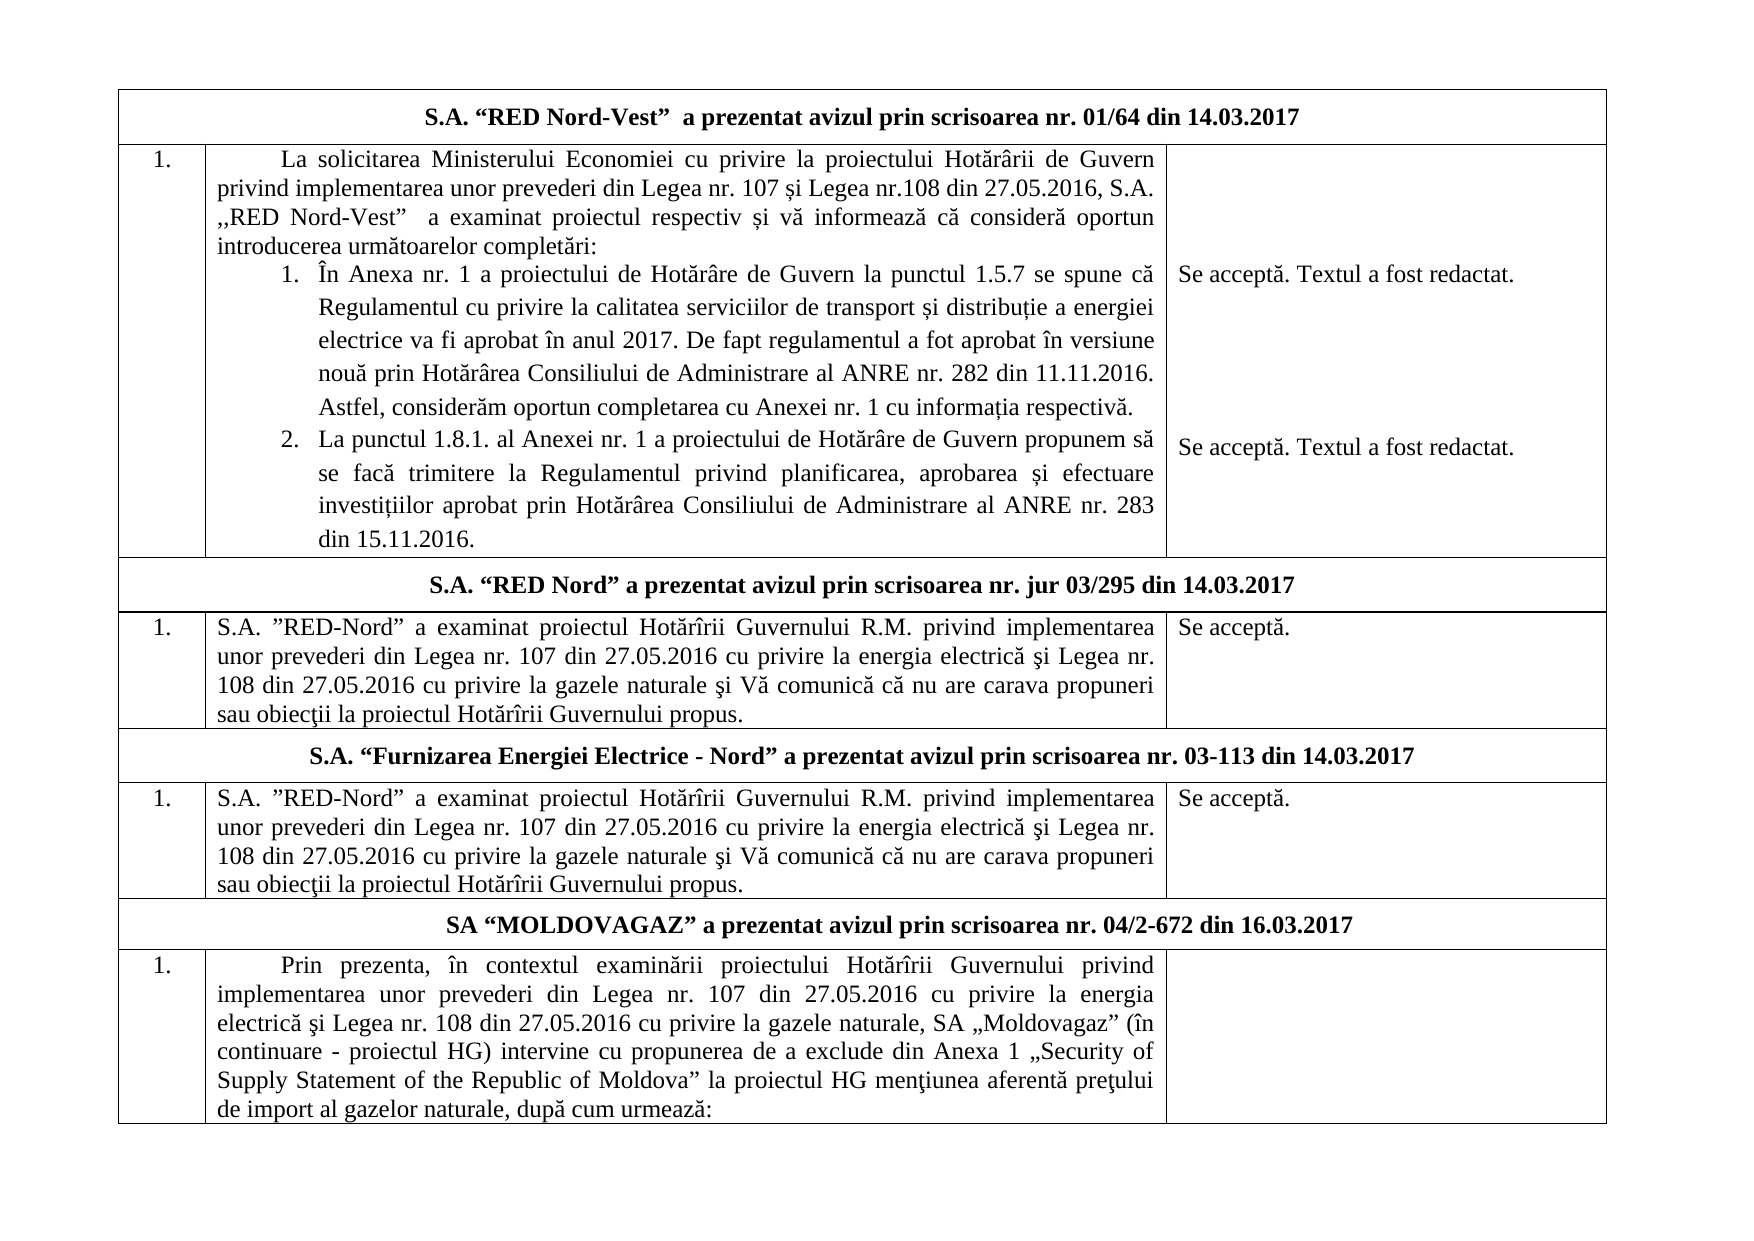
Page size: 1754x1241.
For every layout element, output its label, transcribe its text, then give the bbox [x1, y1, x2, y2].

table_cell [1167, 950, 1606, 1123]
table_cell S.A. “RED Nord” a prezentat avizul prin scrisoarea nr. jur 03/295 din 14.03.2017 [119, 558, 1606, 611]
table_cell Se acceptă. [1167, 783, 1606, 898]
table_cell S.A. “RED Nord-Vest” a prezentat avizul prin scrisoarea nr. 01/64 din 14.03.2017 [119, 90, 1606, 143]
table_cell S.A. ”RED-Nord” a examinat proiectul Hotărîrii Guvernului R.M. privind implementarea unor prevederi din Legea nr. 107 din 27.05.2016 cu privire la energia electrică şi Legea nr. 108 din 27.05.2016 cu privire la gazele naturale şi Vă comunică că nu are carava propuneri sau obiecţii la proiectul Hotărîrii Guvernului propus. [206, 783, 1166, 898]
table_cell 1. [119, 145, 205, 557]
table_cell 1. [119, 783, 205, 898]
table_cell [206, 950, 1166, 1123]
table_cell Se acceptă. [1167, 613, 1606, 727]
table_cell S.A. ”RED-Nord” a examinat proiectul Hotărîrii Guvernului R.M. privind implementarea unor prevederi din Legea nr. 107 din 27.05.2016 cu privire la energia electrică şi Legea nr. 108 din 27.05.2016 cu privire la gazele naturale şi Vă comunică că nu are carava propuneri sau obiecţii la proiectul Hotărîrii Guvernului propus. [206, 613, 1166, 727]
table_cell 1. [119, 613, 205, 727]
table_cell La solicitarea Ministerului Economiei cu privire la proiectului Hotărârii de Guvern privind implementarea unor prevederi din Legea nr. 107 și Legea nr.108 din 27.05.2016, S.A. ,,RED Nord-Vest” a examinat proiectul respectiv și vă informează că consideră oportun introducerea următoarelor completări: În Anexa nr. 1 a proiectului de Hotărâre de Guvern la punctul 1.5.7 se spune că Regulamentul cu privire la calitatea serviciilor de transport și distribuție a energiei electrice va fi aprobat în anul 2017. De fapt regulamentul a fot aprobat în versiune nouă prin Hotărârea Consiliului de Administrare al ANRE nr. 282 din 11.11.2016. Astfel, considerăm oportun completarea cu Anexei nr. 1 cu informația respectivă. La punctul 1.8.1. al Anexei nr. 1 a proiectului de Hotărâre de Guvern propunem să se facă trimitere la Regulamentul privind planificarea, aprobarea și efectuare investițiilor aprobat prin Hotărârea Consiliului de Administrare al ANRE nr. 283 din 15.11.2016. [206, 145, 1166, 557]
table_cell 1. [119, 950, 205, 1123]
table_cell Se acceptă. Textul a fost redactat. Se acceptă. Textul a fost redactat. [1167, 145, 1606, 557]
table_cell S.A. “Furnizarea Energiei Electrice - Nord” a prezentat avizul prin scrisoarea nr. 03-113 din 14.03.2017 [119, 729, 1606, 782]
table_cell SA “MOLDOVAGAZ” a prezentat avizul prin scrisoarea nr. 04/2-672 din 16.03.2017 [119, 899, 1606, 949]
